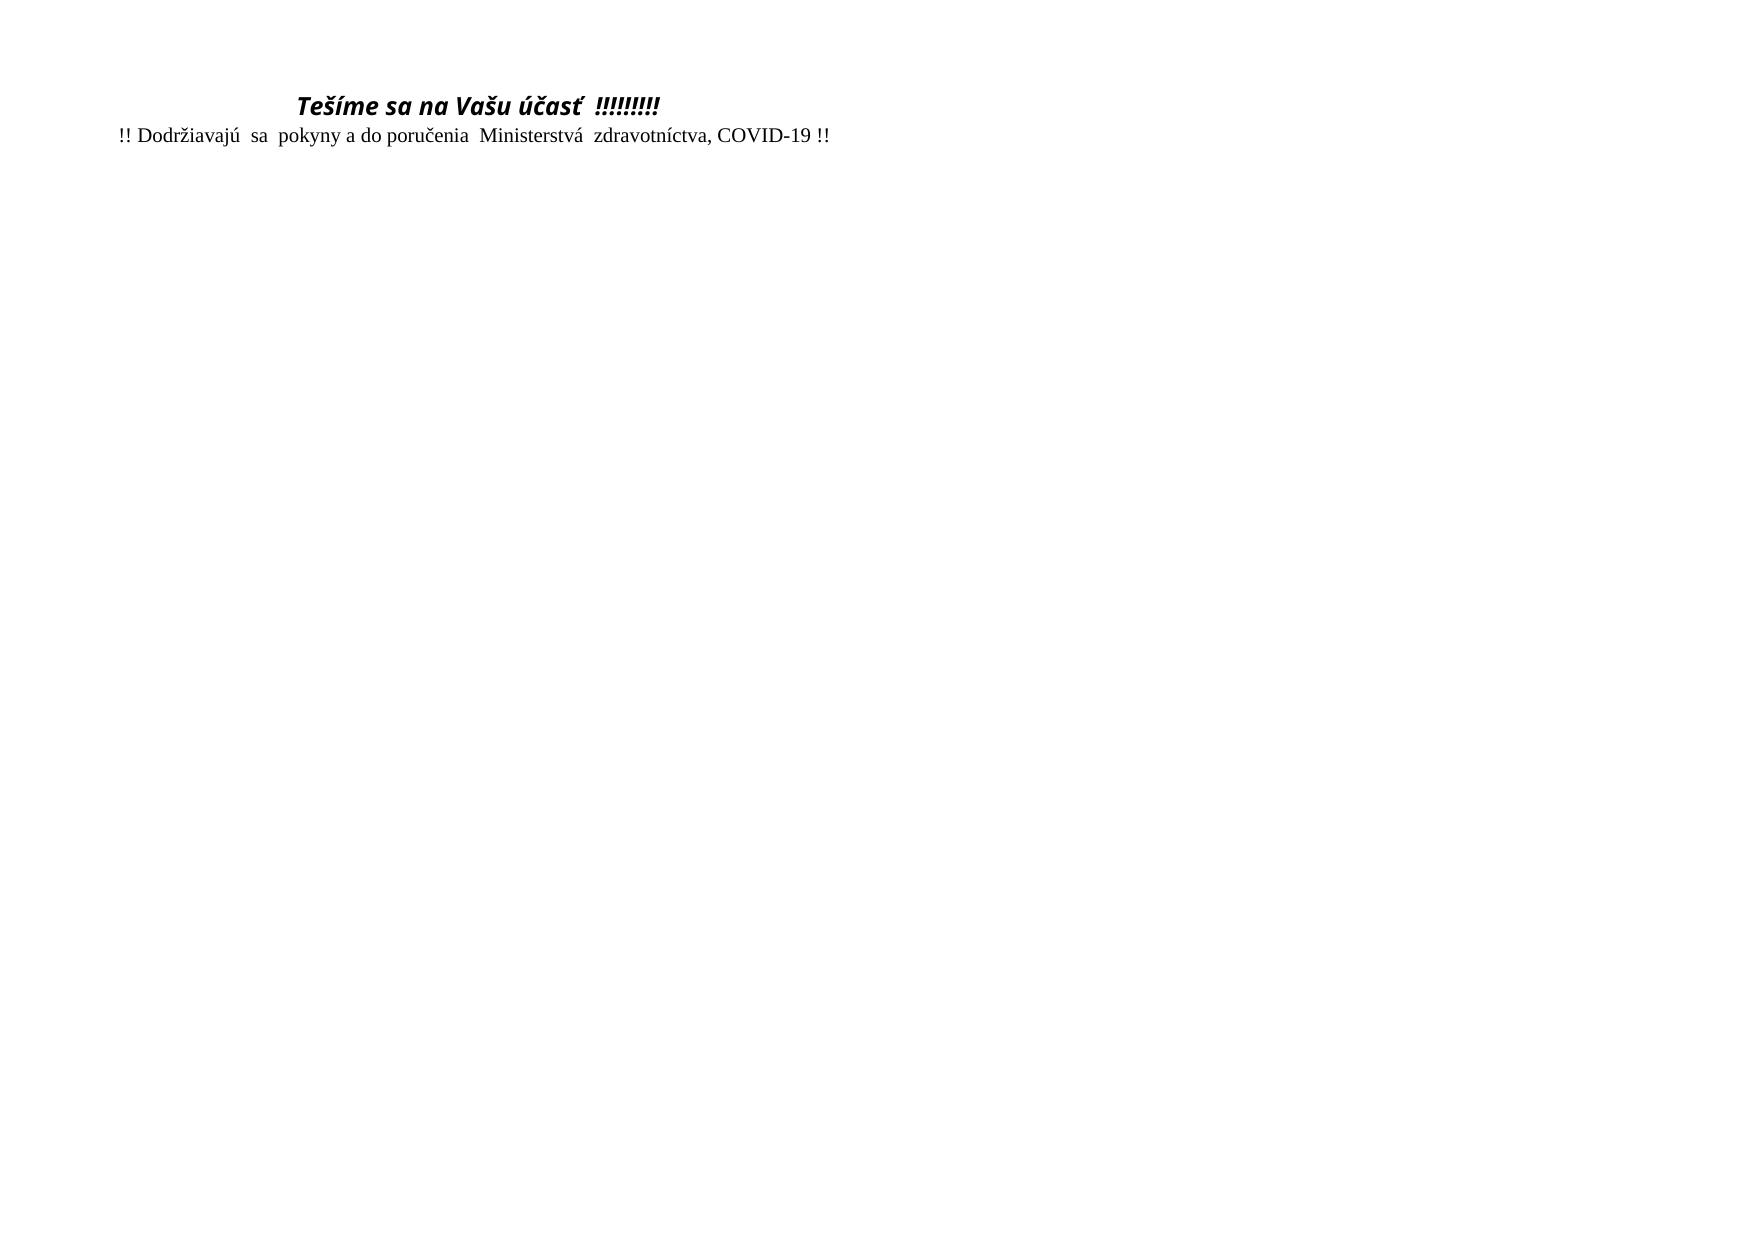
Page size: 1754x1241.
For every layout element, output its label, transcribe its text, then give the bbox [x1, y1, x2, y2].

text Tešíme sa na Vašu účasť !!!!!!!!! [118, 89, 840, 123]
text !! Dodržiavajú sa pokyny a do poručenia Ministerstvá zdravotníctva, COVID-19 !! [118, 123, 840, 147]
